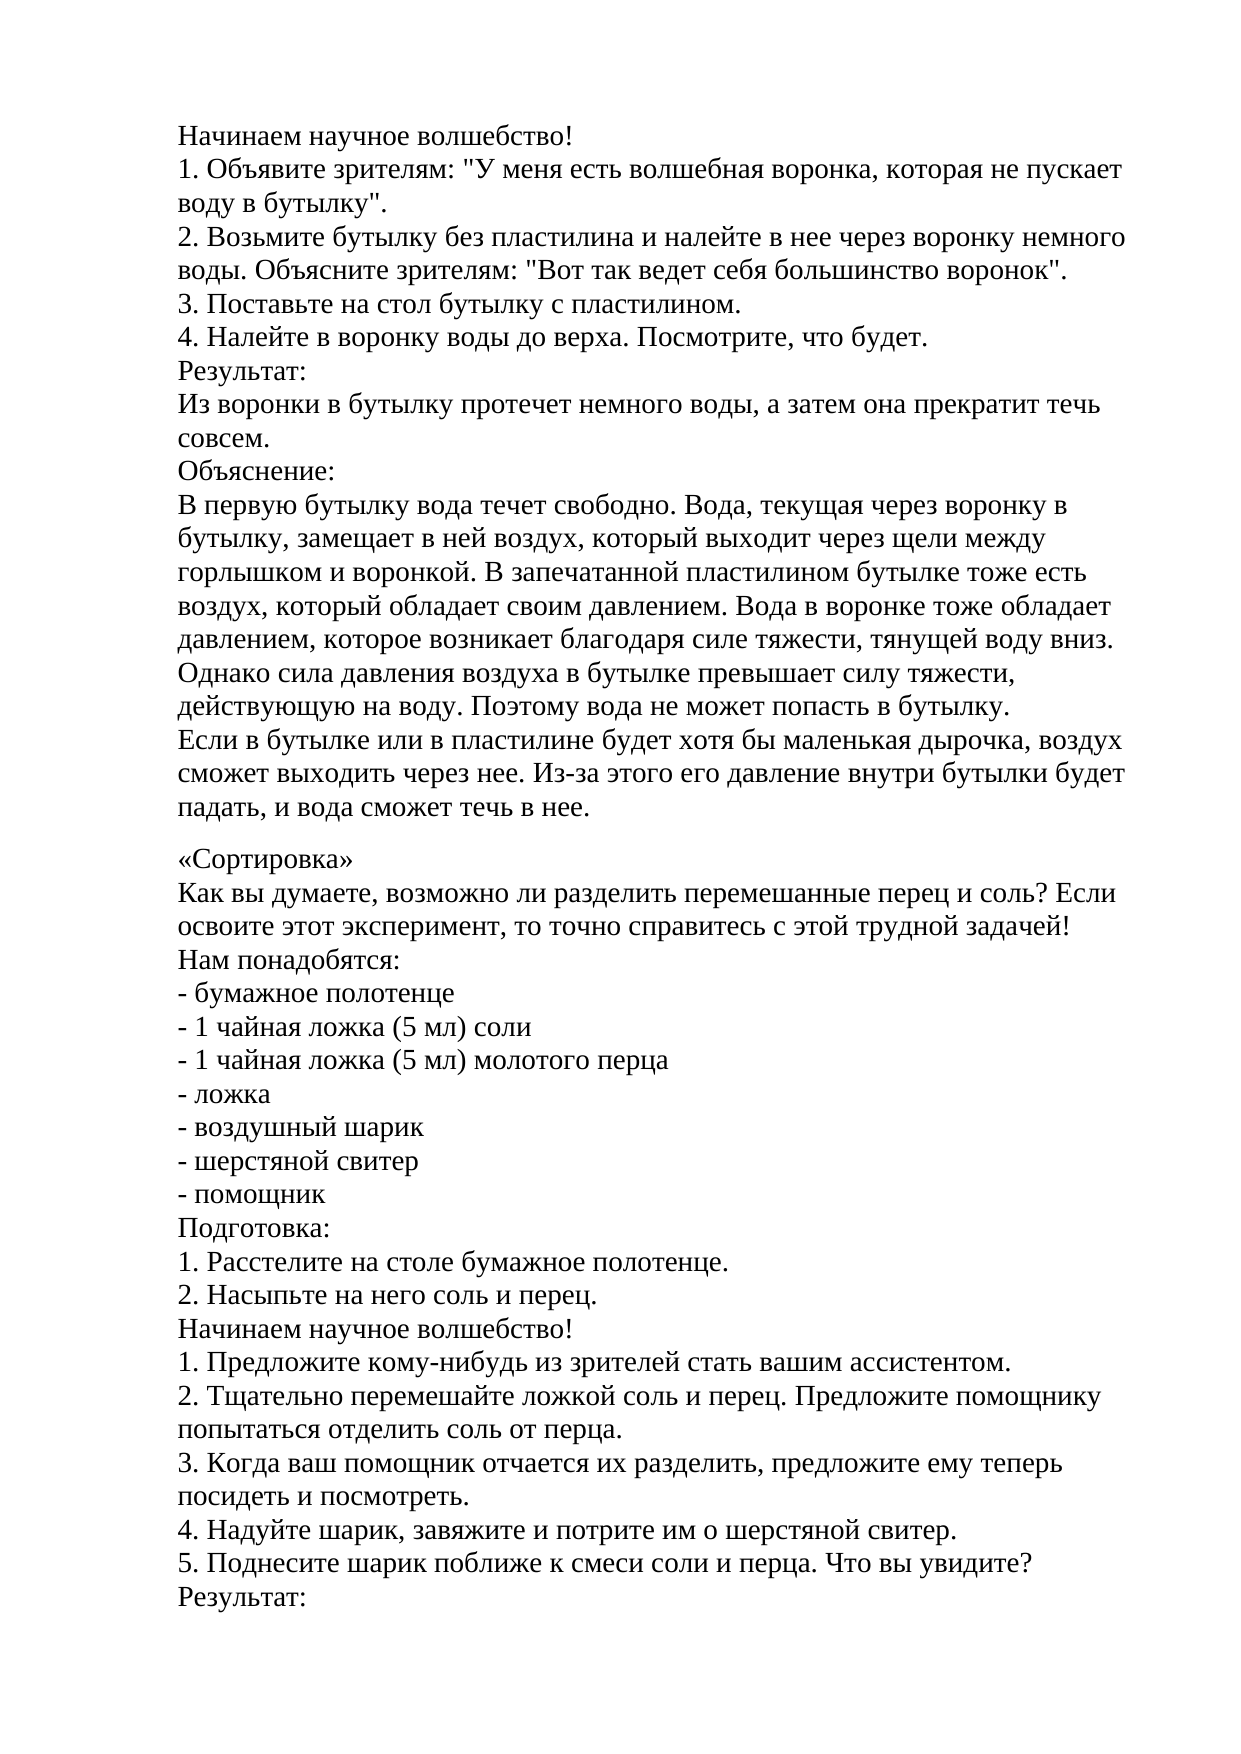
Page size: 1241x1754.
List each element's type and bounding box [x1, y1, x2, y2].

text [177, 118, 1152, 822]
text [177, 841, 1152, 1613]
